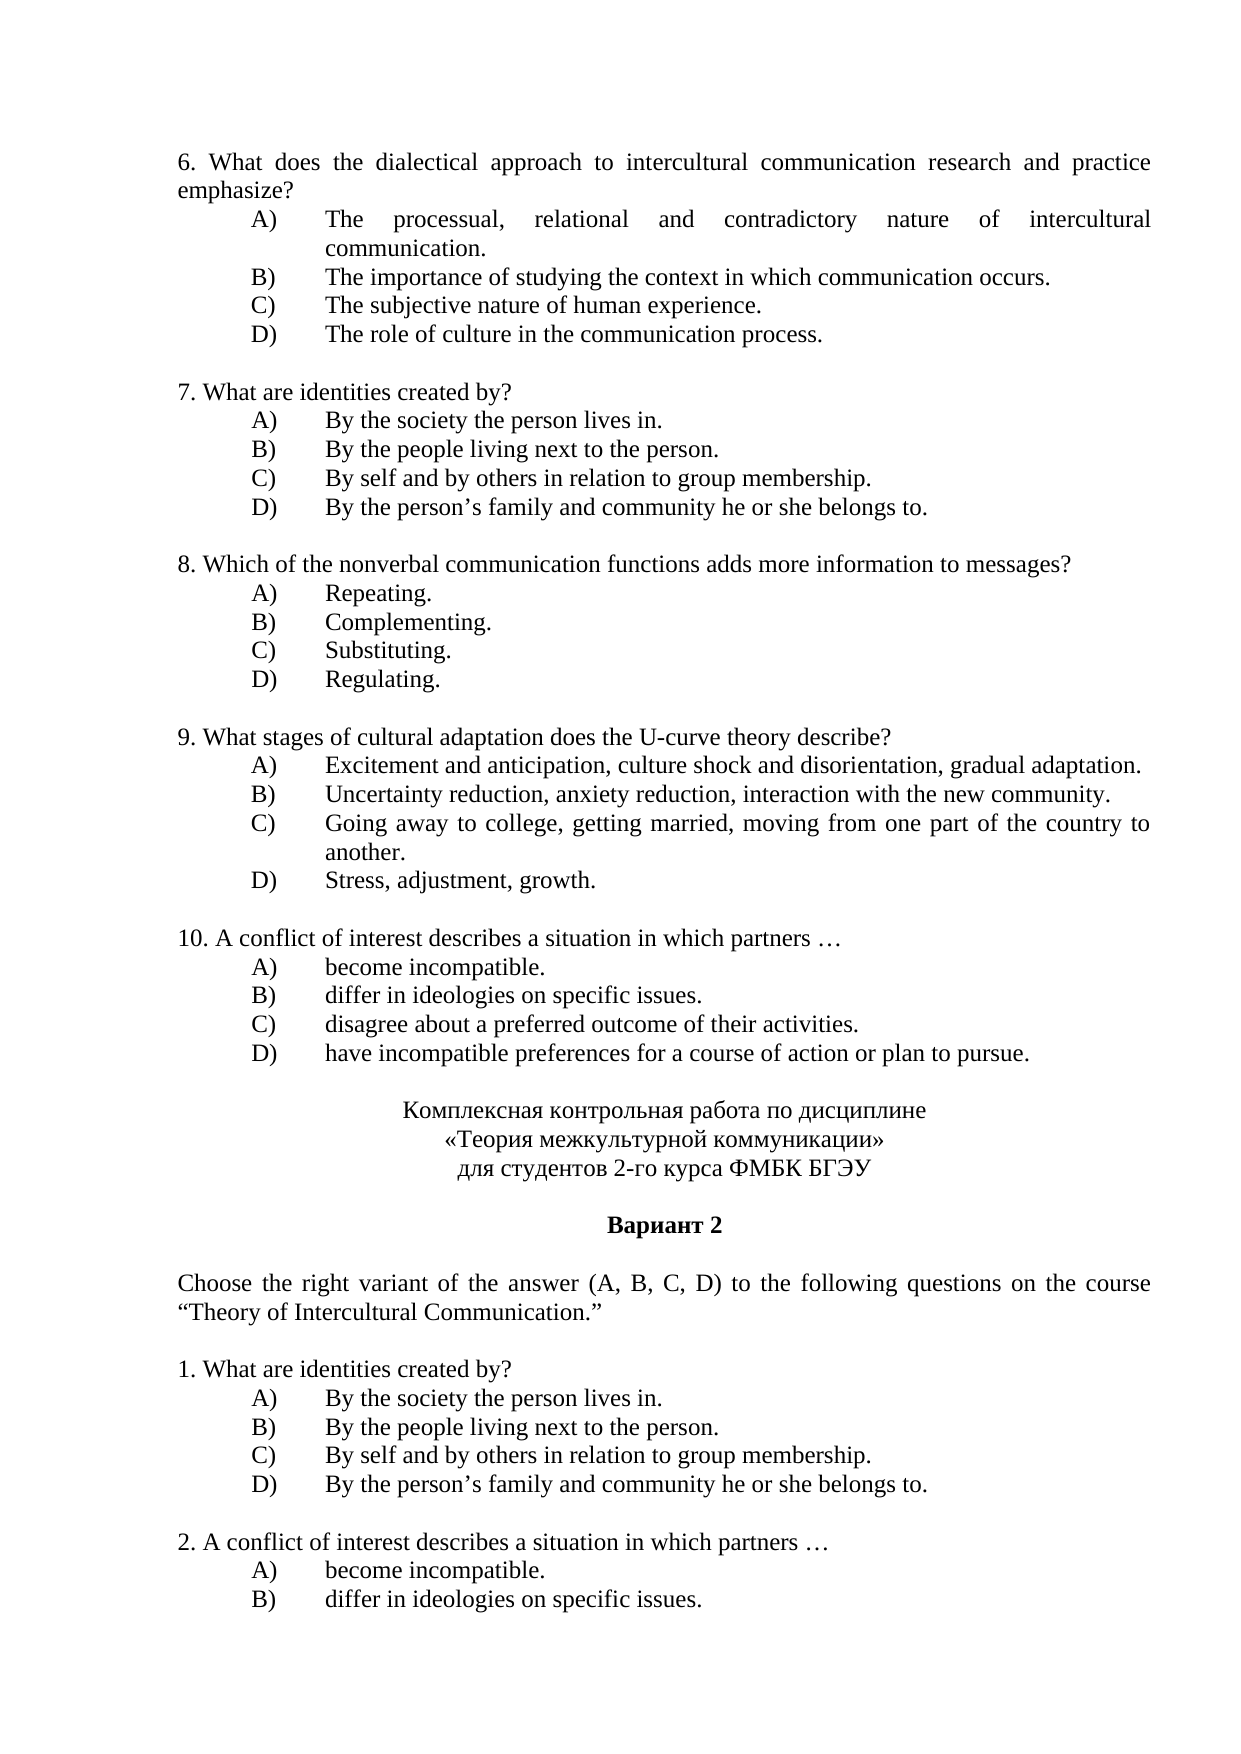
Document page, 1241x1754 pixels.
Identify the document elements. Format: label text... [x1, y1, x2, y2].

text conflict of interest describes a situation in which partners … [177, 1527, 1152, 1556]
text conflict of interest describes a situation in which partners … [177, 923, 1152, 952]
text C) Substituting. [177, 636, 1152, 664]
text 9. What stages of cultural adaptation does the U-curve theory describe? [177, 722, 1152, 751]
text A) By the society the person lives in. [177, 1383, 1152, 1412]
text A) become incompatible. [177, 1556, 1152, 1584]
text C) By self and by others in relation to group membership. [177, 1441, 1152, 1469]
text 8. Which of the nonverbal communication functions adds more information to messages? [177, 549, 1152, 578]
text D) Stress, adjustment, growth. [251, 866, 1152, 894]
text A) By the society the person lives in. [177, 406, 1152, 434]
text D) By the person’s family and community he or she belongs to. [177, 1469, 1152, 1498]
text Choose the right variant of the answer (A, B, C, D) to the following questions on the course “Theory of Intercultural Communication.” [177, 1268, 1152, 1326]
text C) disagree about a preferred outcome of their activities. [177, 1009, 1152, 1038]
text B) Complementing. [177, 607, 1152, 636]
text A) Repeating. [177, 578, 1152, 607]
text D) have incompatible preferences for a course of action or plan to pursue. [177, 1038, 1152, 1067]
text C) The subjective nature of human experience. [251, 291, 1152, 319]
text B) differ in ideologies on specific issues. [177, 1584, 1152, 1613]
text «Теория межкультурной коммуникации» [177, 1124, 1152, 1153]
text C) By self and by others in relation to group membership. [177, 463, 1152, 492]
text для студентов 2-го курса [177, 1153, 1152, 1182]
text D) By the person’s family and community he or she belongs to. [177, 492, 1152, 521]
text D) The role of culture in the communication process. [251, 319, 1152, 348]
text B) The importance of studying the context in which communication occurs. [251, 262, 1152, 291]
text B) By the people living next to the person. [177, 1412, 1152, 1441]
text B) differ in ideologies on specific issues. [177, 981, 1152, 1009]
text 7. What are identities created by? [177, 377, 1152, 406]
text A) Excitement and anticipation, culture shock and disorientation, gradual adaptation. [251, 751, 1152, 779]
text Комплексная контрольная работа по дисциплине [177, 1096, 1152, 1124]
text B) By the people living next to the person. [177, 434, 1152, 463]
text 6. What does the dialectical approach to intercultural communication research and practice emphasize? [177, 147, 1152, 204]
text B) Uncertainty reduction, anxiety reduction, interaction with the new community. [251, 779, 1152, 808]
text C) Going away to college, getting married, moving from one part of the country to another. [251, 808, 1152, 866]
text 1. What are identities created by? [177, 1354, 1152, 1383]
text A) The processual, relational and contradictory nature of intercultural communication. [251, 204, 1152, 262]
text Вариант 2 [177, 1211, 1152, 1239]
text D) Regulating. [177, 664, 1152, 693]
text A) become incompatible. [177, 952, 1152, 981]
